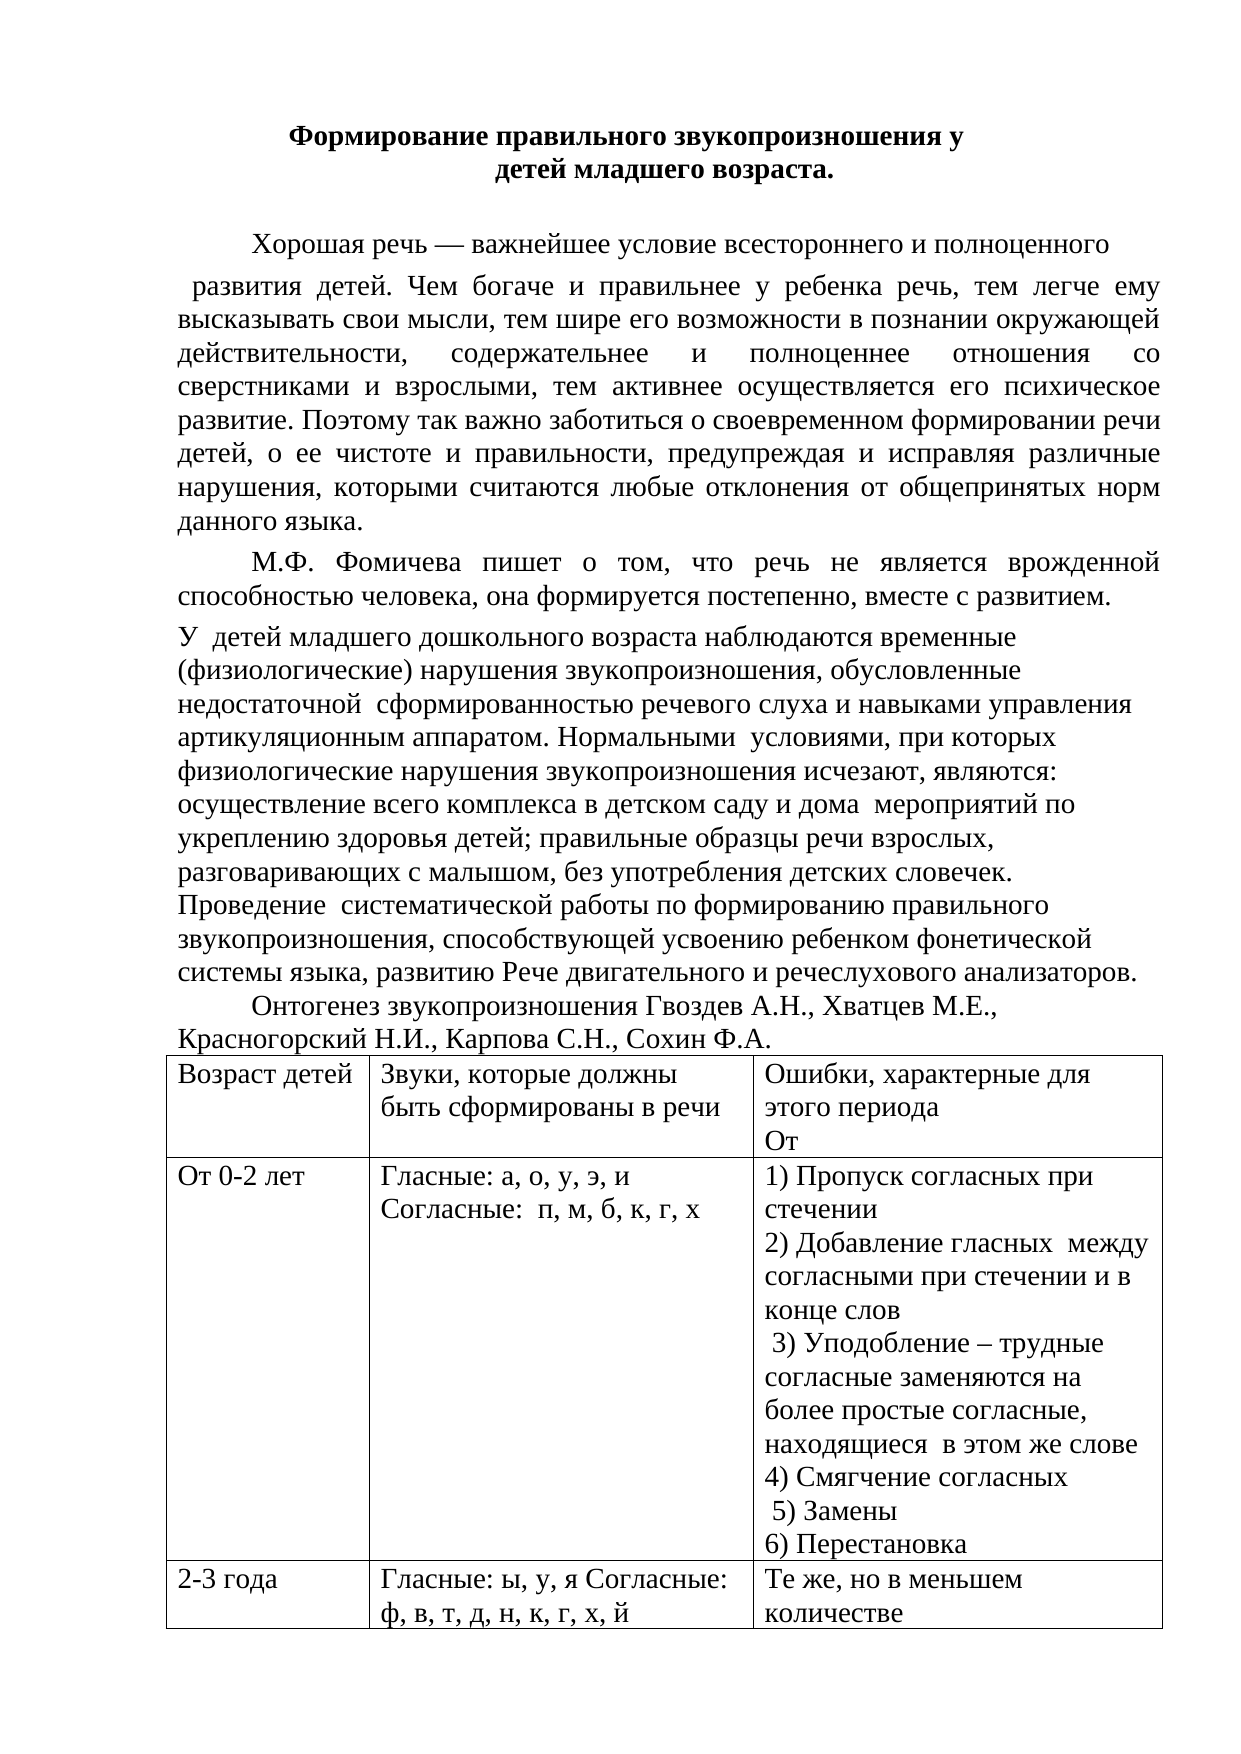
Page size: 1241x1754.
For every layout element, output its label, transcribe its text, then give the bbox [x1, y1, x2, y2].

text Онтогенез звукопроизношения Гвоздев А.Н., Хватцев М.Е., Красногорский Н.И., Карпова С.Н., Сохин Ф.А. [177, 988, 1152, 1055]
table_header Звуки, которые должны быть сформированы в речи [370, 1056, 753, 1157]
text развития детей. Чем богаче и правильнее у ребенка речь, тем легче ему высказывать свои мысли, тем шире его возможности в познании окружающей действительности, содержательнее и полноценнее отношения со сверстниками и взрослыми, тем активнее осуществляется его психическое развитие. Поэтому так важно заботиться о своевременном формировании речи детей, о ее чистоте и правильности, предупреждая и исправляя различные нарушения, которыми считаются любые отклонения от общепринятых норм данного языка. [177, 268, 1161, 536]
text У детей младшего дошкольного возраста наблюдаются временные (физиологические) нарушения звукопроизношения, обусловленные недостаточной сформированностью речевого слуха и навыками управления артикуляционным аппаратом. Нормальными условиями, при которых физиологические нарушения звукопроизношения исчезают, являются: осуществление всего комплекса в детском саду и дома мероприятий по укреплению здоровья детей; правильные образцы речи взрослых, разговаривающих с малышом, без употребления детских словечек. Проведение систематической работы по формированию правильного звукопроизношения, способствующей усвоению ребенком фонетической системы языка, развитию Рече двигательного и речеслухового анализаторов. [177, 619, 1152, 988]
text Хорошая речь — важнейшее условие всестороннего и полноценного [177, 227, 1161, 260]
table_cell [754, 1561, 1162, 1628]
table_cell Гласные: а, о, у, э, и Согласные: п, м, б, к, г, х [370, 1158, 753, 1560]
text детей младшего возраста. [177, 152, 1152, 185]
text Формирование правильного звукопроизношения у [177, 118, 1075, 152]
text М.Ф. Фомичева пишет о том, что речь не является врожденной способностью человека, она формируется постепенно, вместе с развитием. [177, 544, 1161, 611]
table_cell 1) Пропуск согласных при стечении 2) Добавление гласных между согласными при стечении и в конце слов 3) Уподобление – трудные согласные заменяются на более простые согласные, находящиеся в этом же слове 4) Смягчение согласных 5) Замены 6) Перестановка [754, 1158, 1162, 1560]
table_header Ошибки, характерные для этого периода От [754, 1056, 1162, 1157]
table_cell Гласные: ы, у, я Согласные: ф, в, т, д, н, к, г, х, й [370, 1561, 753, 1628]
table_cell От 0-2 лет [167, 1158, 369, 1560]
table_header Возраст детей [167, 1056, 369, 1157]
table_cell 2-3 года [167, 1561, 369, 1628]
